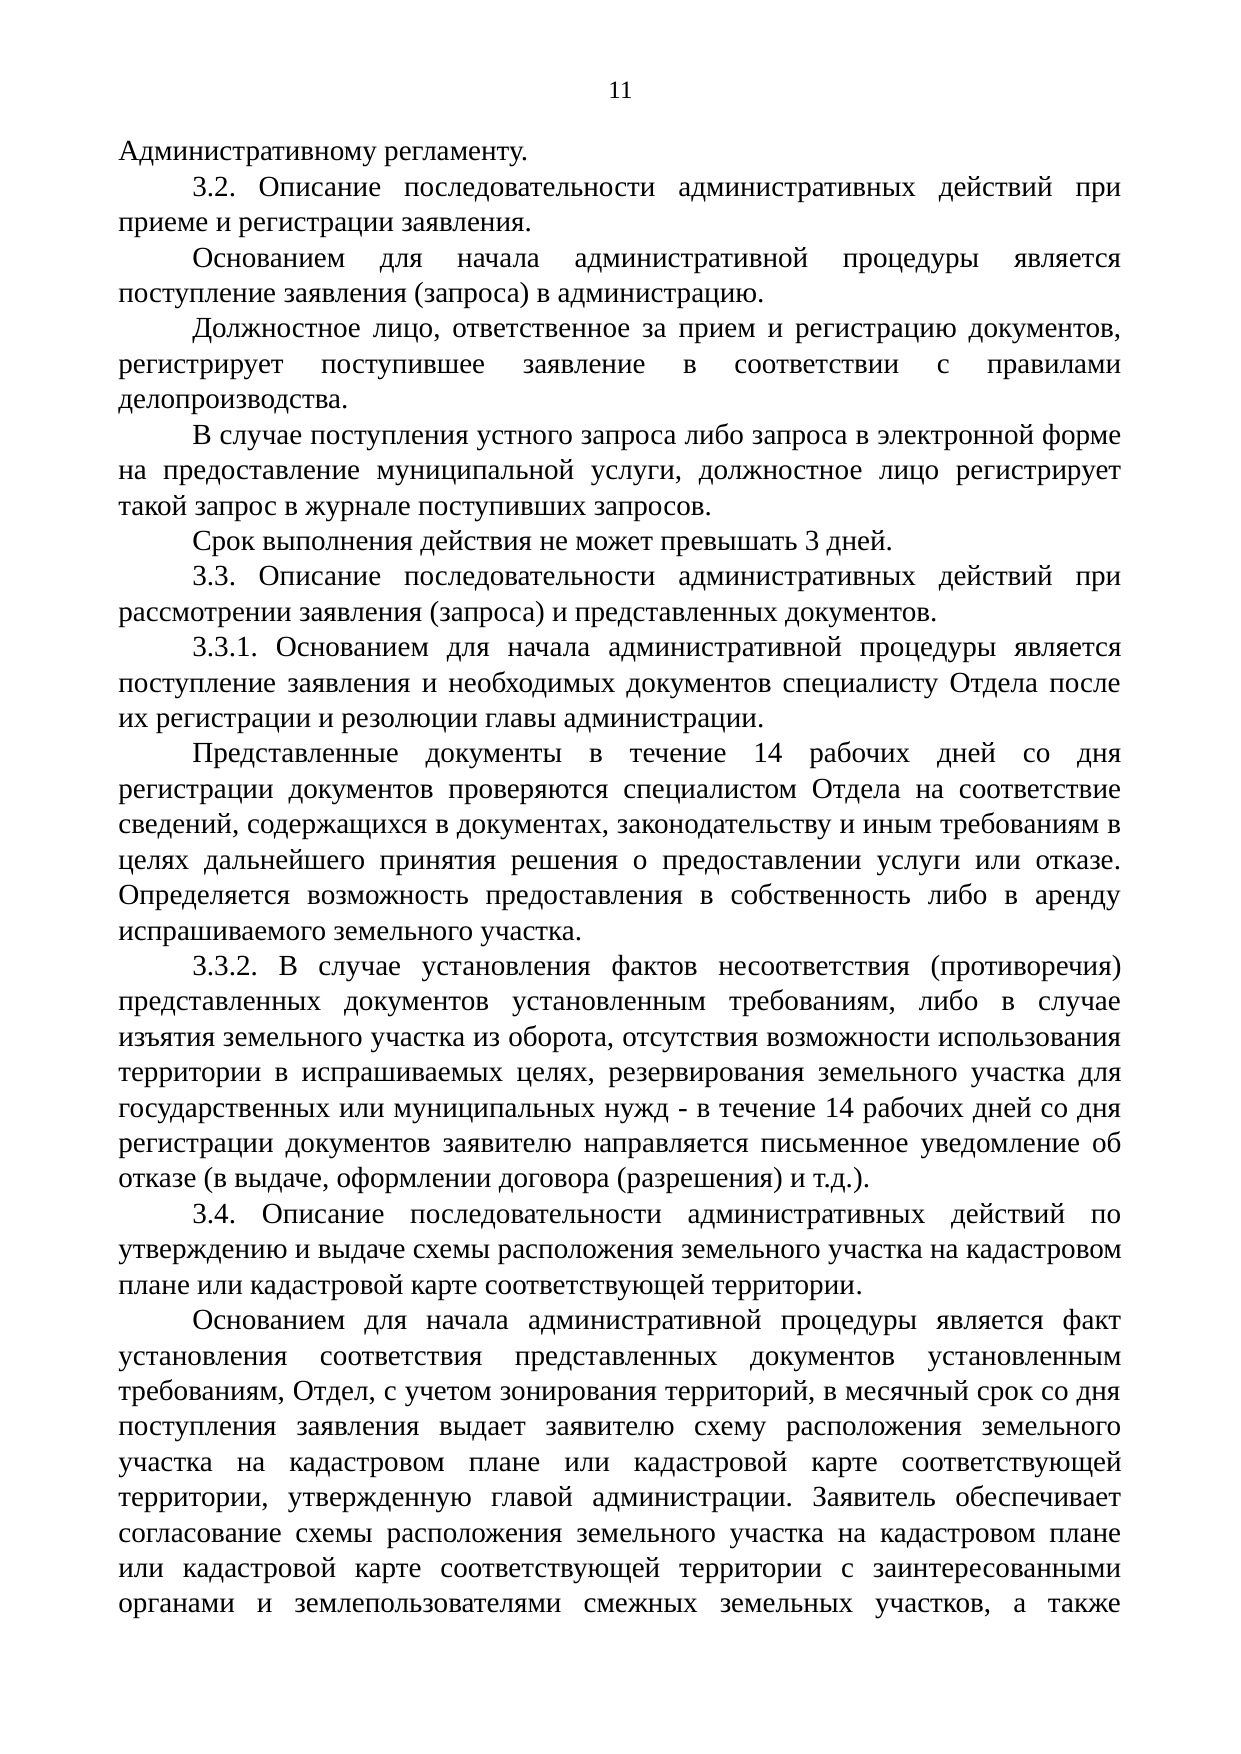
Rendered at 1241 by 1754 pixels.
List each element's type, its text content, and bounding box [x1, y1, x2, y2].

text Должностное лицо, ответственное за прием и регистрацию документов, регистрирует поступившее заявление в соответствии с правилами делопроизводства. [118, 309, 1122, 416]
text В случае поступления устного запроса либо запроса в электронной форме на предоставление муниципальной услуги, должностное лицо регистрирует такой запрос в журнале поступивших запросов. [118, 416, 1122, 522]
text 3.3.2. В случае установления фактов несоответствия (противоречия) представленных документов установленным требованиям, либо в случае изъятия земельного участка из оборота, отсутствия возможности использования территории в испрашиваемых целях, резервирования земельного участка для государственных или муниципальных нужд - в течение 14 рабочих дней со дня регистрации документов заявителю направляется письменное уведомление об отказе (в выдаче, оформлении договора (разрешения) и т.д.). [118, 947, 1122, 1195]
text 3.3. Описание последовательности административных действий при рассмотрении заявления (запроса) и представленных документов. [118, 557, 1122, 628]
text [118, 1301, 1122, 1620]
text 3.4. Описание последовательности административных действий по утверждению и выдаче схемы расположения земельного участка на кадастровом плане или кадастровой карте соответствующей территории. [118, 1195, 1122, 1301]
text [118, 132, 1122, 168]
text Основанием для начала административной процедуры является поступление заявления (запроса) в администрацию. [118, 239, 1122, 309]
text Срок выполнения действия не может превышать 3 дней. [118, 522, 1122, 557]
text Представленные документы в течение 14 рабочих дней со дня регистрации документов проверяются специалистом Отдела на соответствие сведений, содержащихся в документах, законодательству и иным требованиям в целях дальнейшего принятия решения о предоставлении услуги или отказе. Определяется возможность предоставления в собственность либо в аренду испрашиваемого земельного участка. [118, 734, 1122, 947]
text 3.2. Описание последовательности административных действий при приеме и регистрации заявления. [118, 168, 1122, 239]
text 3.3.1. Основанием для начала административной процедуры является поступление заявления и необходимых документов специалисту Отдела после их регистрации и резолюции главы администрации. [118, 628, 1122, 734]
